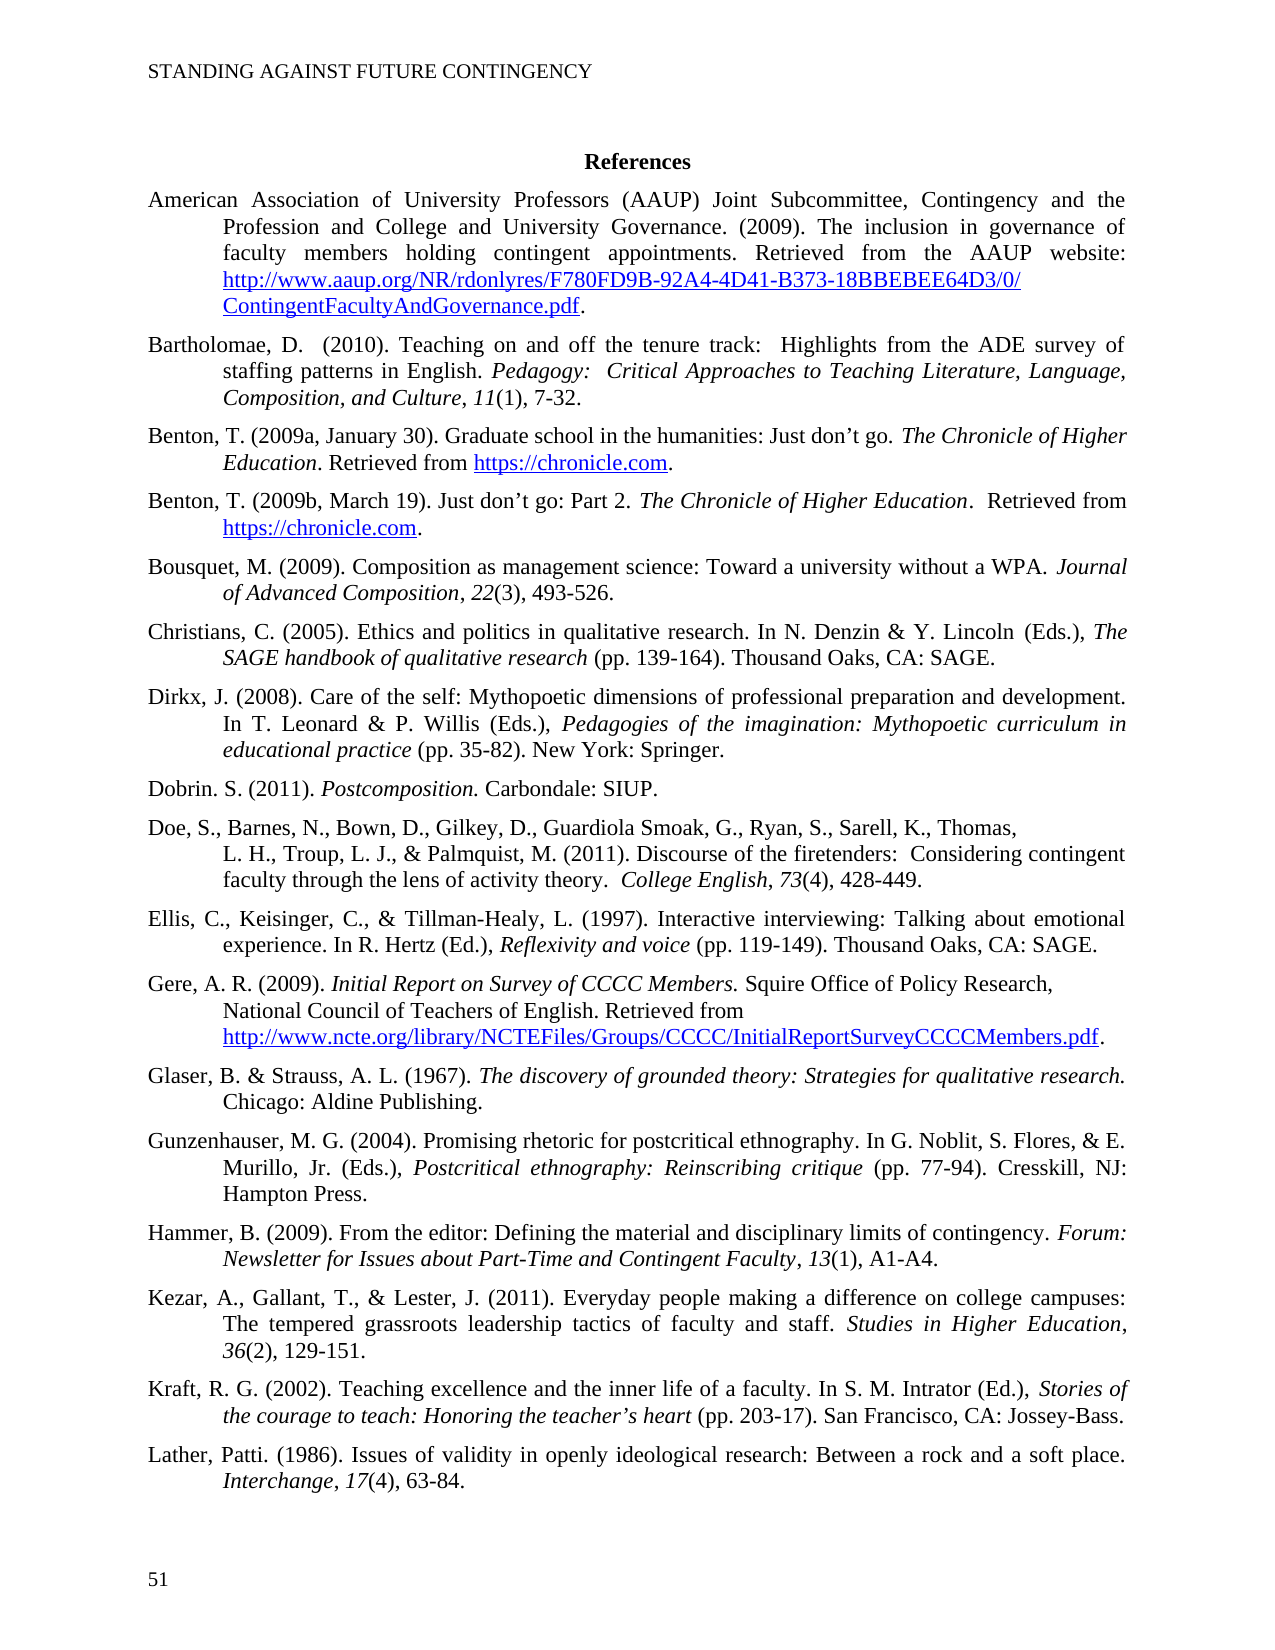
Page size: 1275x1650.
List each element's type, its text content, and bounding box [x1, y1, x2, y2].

text Dirkx, J. (2008). Care of the self: Mythopoetic dimensions of professional preparation and development. In T. Leonard & P. Willis (Eds.), Pedagogies of the imagination: Mythopoetic curriculum in educational practice (pp. 35-82). New York: Springer. [148, 683, 1127, 762]
text Doe, S., Barnes, N., Bown, D., Gilkey, D., Guardiola Smoak, G., Ryan, S., Sarell, K., Thomas, [148, 814, 1127, 840]
text L. H., Troup, L. J., & Palmquist, M. (2011). Discourse of the firetenders: Considering contingent faculty through the lens of activity theory. College English, 73(4), 428-449. [223, 840, 1127, 893]
text Glaser, B. & Strauss, A. L. (1967). The discovery of grounded theory: Strategies for qualitative research. Chicago: Aldine Publishing. [148, 1062, 1127, 1115]
text Kraft, R. G. (2002). Teaching excellence and the inner life of a faculty. In S. M. Intrator (Ed.), Stories of the courage to teach: Honoring the teacher’s heart (pp. 203-17). San Francisco, CA: Jossey-Bass. [148, 1376, 1127, 1428]
text Kezar, A., Gallant, T., & Lester, J. (2011). Everyday people making a difference on college campuses: The tempered grassroots leadership tactics of faculty and staff. Studies in Higher Education, 36(2), 129-151. [148, 1284, 1127, 1363]
text Gunzenhauser, M. G. (2004). Promising rhetoric for postcritical ethnography. In G. Noblit, S. Flores, & E. Murillo, Jr. (Eds.), Postcritical ethnography: Reinscribing critique (pp. 77-94). Cresskill, NJ: Hampton Press. [148, 1127, 1127, 1206]
text Bartholomae, D. (2010). Teaching on and off the tenure track: Highlights from the ADE survey of staffing patterns in English. Pedagogy: Critical Approaches to Teaching Literature, Language, Composition, and Culture, 11(1), 7-32. [148, 331, 1127, 410]
text Christians, C. (2005). Ethics and politics in qualitative research. In N. Denzin & Y. Lincoln (Eds.), The SAGE handbook of qualitative research (pp. 139-164). Thousand Oaks, CA: SAGE. [148, 618, 1127, 671]
text References [148, 148, 1127, 174]
text Lather, Patti. (1986). Issues of validity in openly ideological research: Between a rock and a soft place. Interchange, 17(4), 63-84. [148, 1441, 1127, 1493]
text Hammer, B. (2009). From the editor: Defining the material and disciplinary limits of contingency. Forum: Newsletter for Issues about Part-Time and Contingent Faculty, 13(1), A1-A4. [148, 1219, 1127, 1271]
text Bousquet, M. (2009). Composition as management science: Toward a university without a WPA. Journal of Advanced Composition, 22(3), 493-526. [148, 553, 1127, 606]
text Benton, T. (2009b, March 19). Just don’t go: Part 2. The Chronicle of Higher Education. Retrieved from https://chronicle.com. [148, 488, 1127, 540]
text American Association of University Professors (AAUP) Joint Subcommittee, Contingency and the Profession and College and University Governance. (2009). The inclusion in governance of faculty members holding contingent appointments. Retrieved from the AAUP website: http://www.aaup.org/NR/rdonlyres/F780FD9B-92A4-4D41-B373-18BBEBEE64D3/0/ContingentFacultyAndGovernance.pdf. [148, 187, 1127, 318]
text Benton, T. (2009a, January 30). Graduate school in the humanities: Just don’t go. The Chronicle of Higher Education. Retrieved from https://chronicle.com. [148, 422, 1127, 475]
text Dobrin. S. (2011). Postcomposition. Carbondale: SIUP. [148, 775, 1127, 801]
text Gere, A. R. (2009). Initial Report on Survey of CCCC Members. Squire Office of Policy Research, National Council of Teachers of English. Retrieved from http://www.ncte.org/library/NCTEFiles/Groups/CCCC/InitialReportSurveyCCCCMembers.pdf. [148, 970, 1127, 1049]
text Ellis, C., Keisinger, C., & Tillman-Healy, L. (1997). Interactive interviewing: Talking about emotional experience. In R. Hertz (Ed.), Reflexivity and voice (pp. 119-149). Thousand Oaks, CA: SAGE. [148, 905, 1127, 958]
